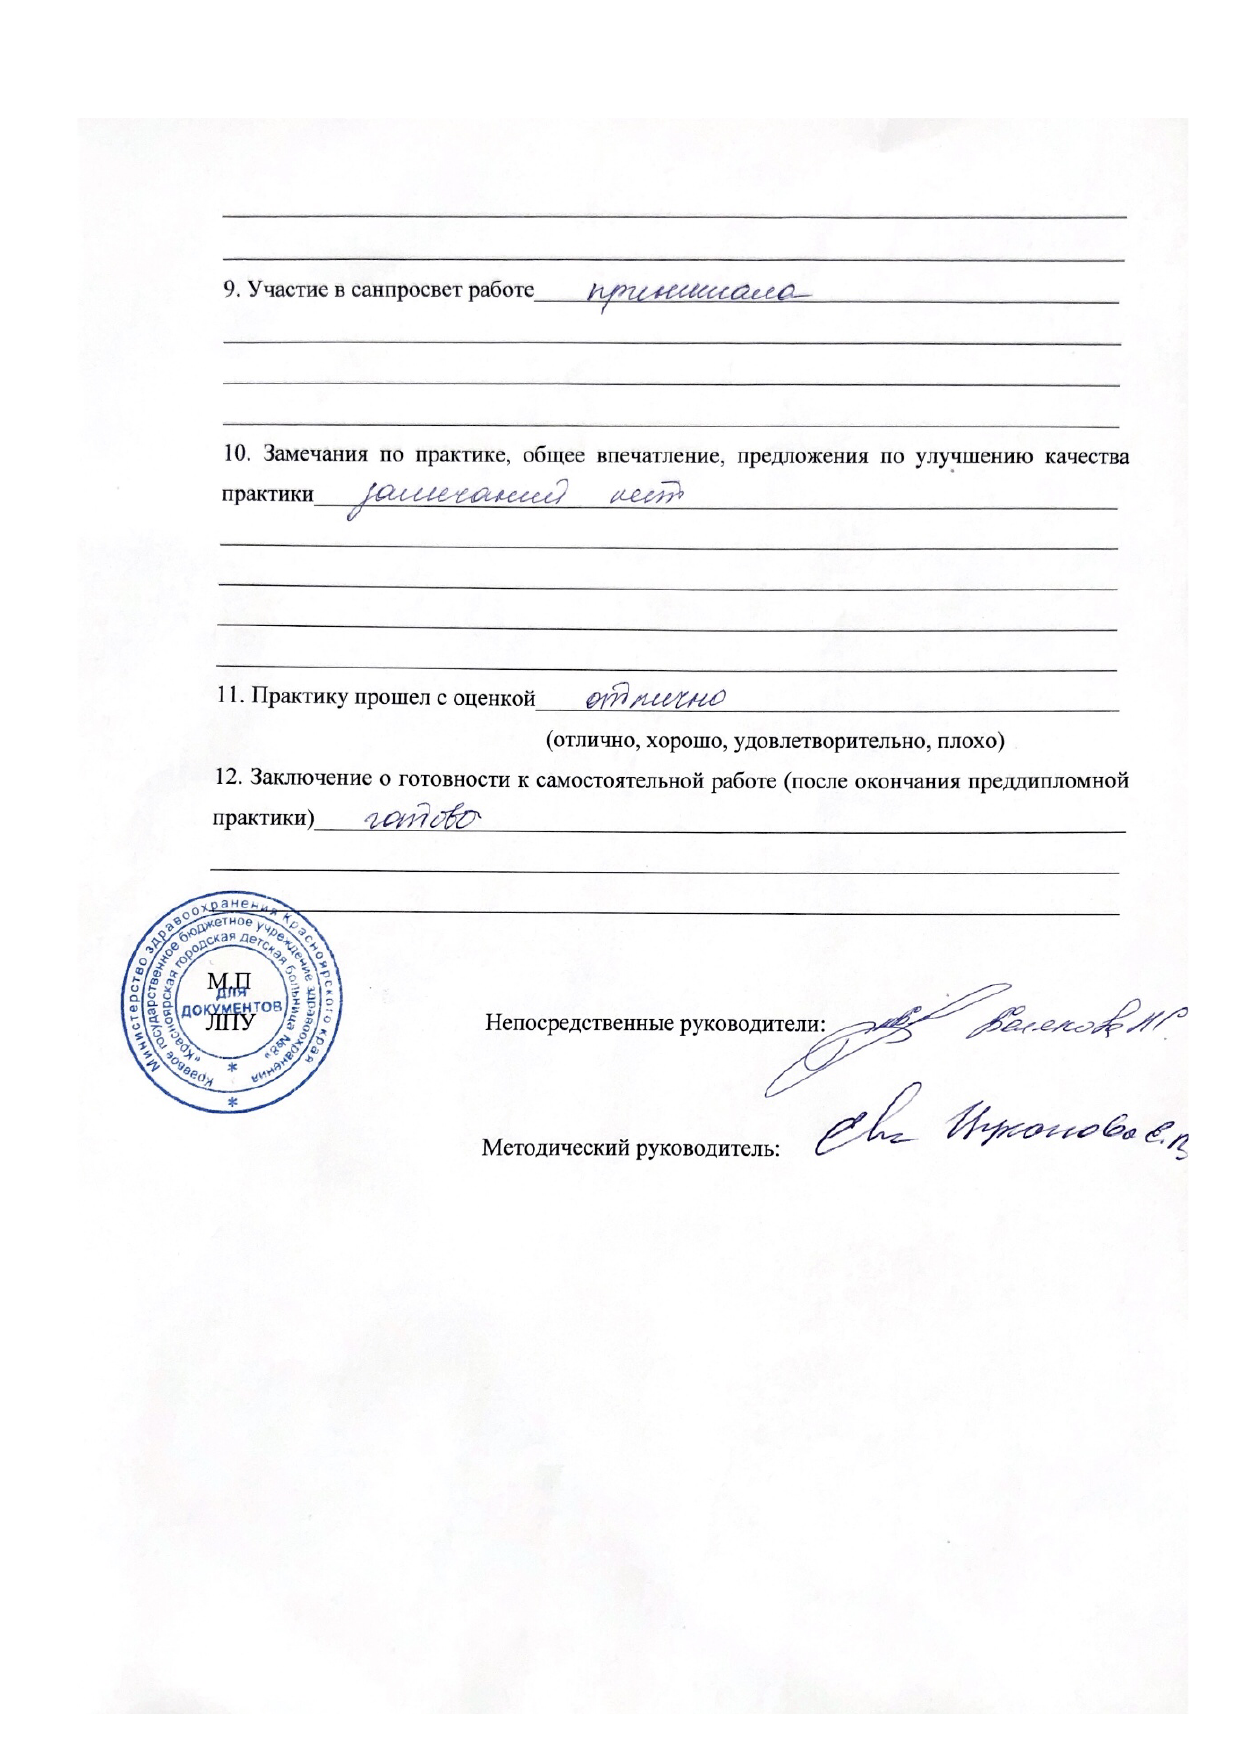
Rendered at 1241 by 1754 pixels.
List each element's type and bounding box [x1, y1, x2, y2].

picture [76, 118, 1189, 1714]
